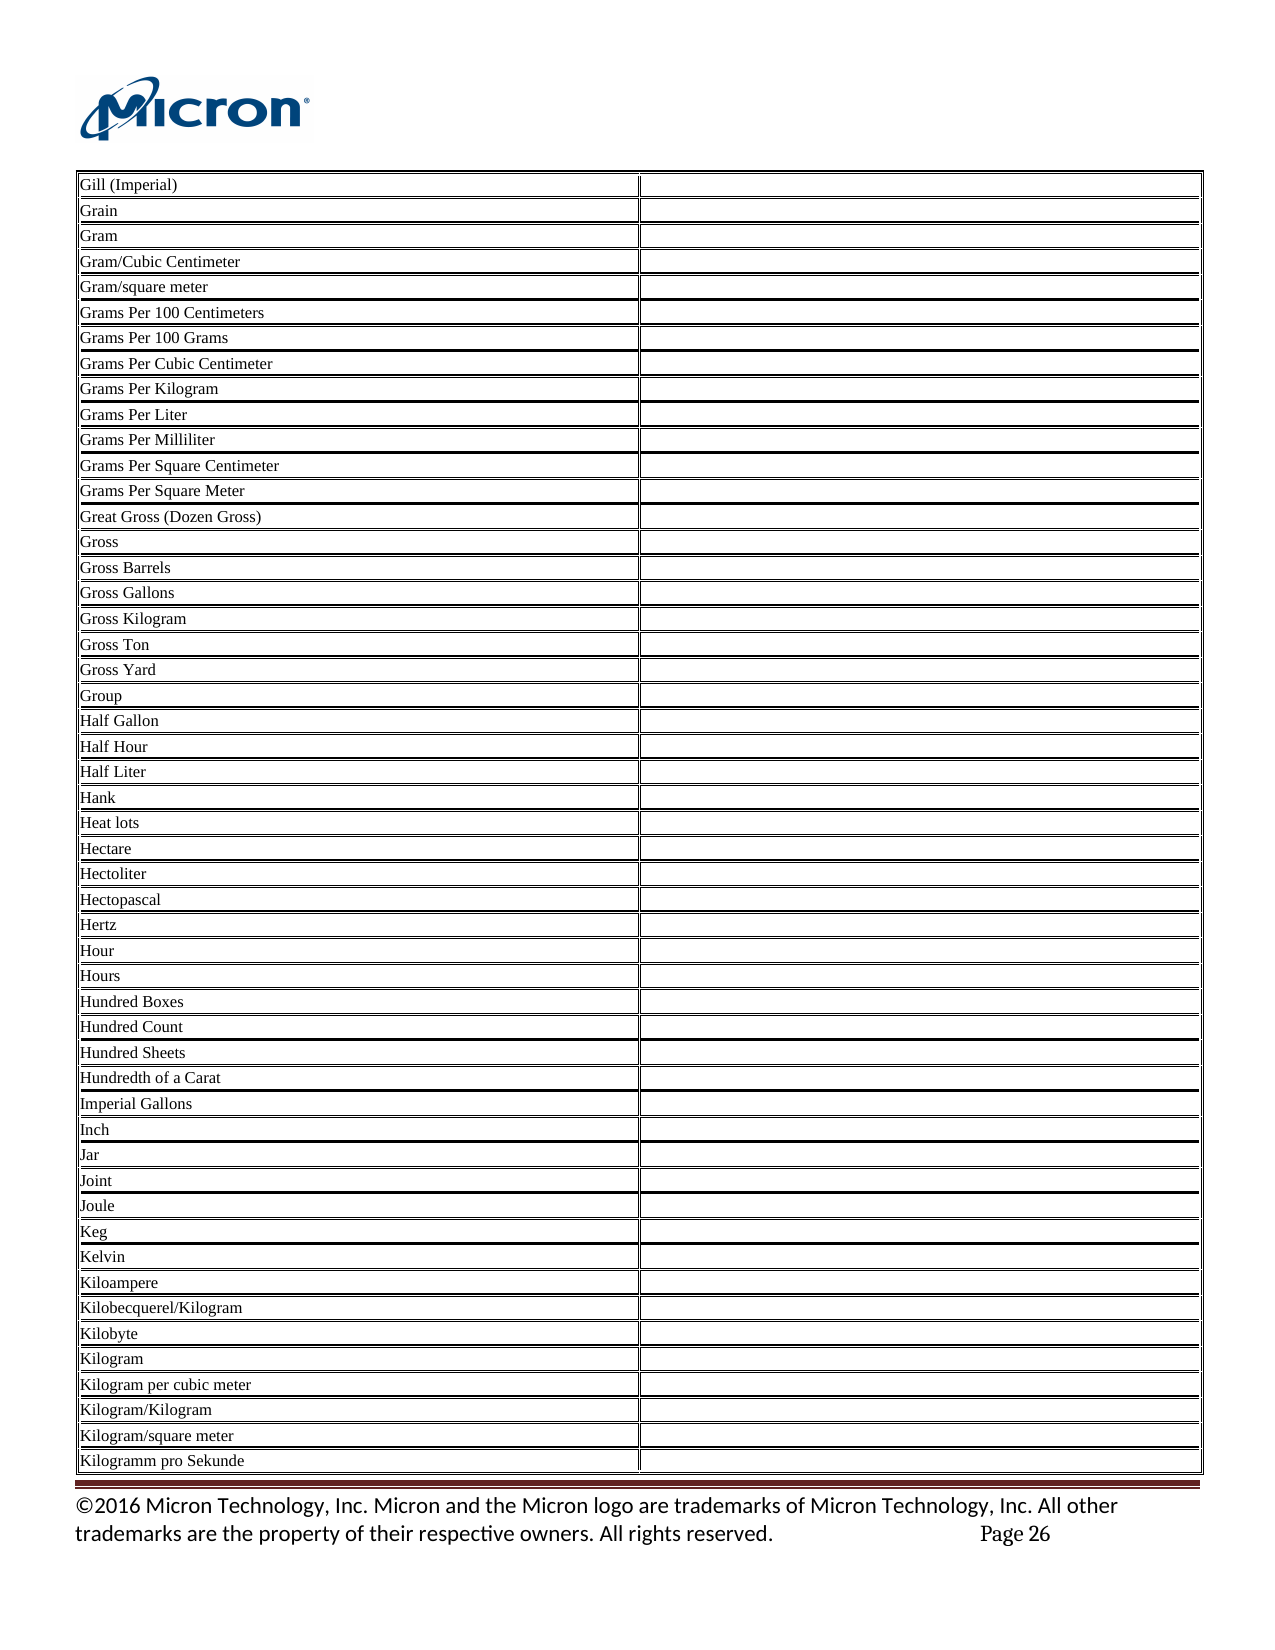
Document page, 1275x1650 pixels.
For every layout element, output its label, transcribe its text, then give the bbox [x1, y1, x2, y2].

table_cell Keg [77, 1217, 640, 1242]
table_cell Hertz [79, 910, 638, 936]
table_cell [641, 961, 1201, 987]
table_cell [641, 604, 1201, 629]
table_cell [640, 1446, 1201, 1472]
table_cell [640, 1268, 1202, 1293]
table_cell Great Gross (Dozen Gross) [79, 502, 638, 527]
table_cell Hour [77, 936, 640, 961]
table_cell [641, 1293, 1201, 1319]
table_cell Half Liter [79, 757, 638, 783]
table_cell [641, 553, 1201, 578]
table_cell Gross Gallons [79, 579, 638, 604]
table_cell Kiloampere [77, 1268, 640, 1293]
table_cell [640, 834, 1202, 859]
table_cell Grams Per 100 Centimeters [77, 298, 638, 323]
table_cell [641, 451, 1201, 476]
table_cell [641, 579, 1201, 604]
table_cell [640, 174, 1201, 196]
table_cell [641, 910, 1201, 936]
table_cell [641, 425, 1201, 451]
table_cell Grams Per Kilogram [79, 374, 638, 400]
table_cell Imperial Gallons [79, 1089, 638, 1114]
table_cell [640, 1421, 1202, 1446]
table_cell Gram/square meter [79, 272, 638, 298]
table_cell Hundred Sheets [77, 1038, 638, 1063]
table_cell Joint [77, 1166, 640, 1191]
table_cell Hectare [77, 834, 640, 859]
table_cell [641, 221, 1201, 247]
table_cell [641, 808, 1201, 834]
table_cell Grams Per Cubic Centimeter [79, 349, 638, 374]
table_cell [640, 1166, 1202, 1191]
table_cell [641, 1242, 1201, 1268]
table_cell [641, 1395, 1201, 1421]
table_cell Kilobyte [77, 1319, 640, 1344]
table_cell Grams Per Milliliter [79, 425, 638, 451]
table_cell Gross Kilogram [79, 604, 638, 629]
table_cell Kilogramm pro Sekunde [79, 1446, 640, 1472]
table_cell Grain [77, 196, 640, 221]
table_cell Gross [79, 528, 638, 553]
table_cell [641, 374, 1201, 400]
table_cell [640, 732, 1202, 757]
table_cell Gram [79, 221, 638, 247]
table_cell [641, 1344, 1201, 1370]
table_cell Hundred Count [79, 1013, 638, 1038]
table_cell Hours [79, 961, 638, 987]
table_cell Hank [77, 783, 640, 808]
table_cell Kilogram per cubic meter [77, 1370, 640, 1395]
table_cell [640, 1319, 1202, 1344]
table_cell [640, 885, 1202, 910]
table_cell Grams Per Square Meter [79, 476, 638, 502]
picture [75, 75, 314, 143]
table_cell [640, 783, 1202, 808]
table_cell [640, 681, 1202, 706]
table_cell Half Gallon [79, 706, 638, 732]
table_cell Half Hour [77, 732, 640, 757]
table_cell [641, 757, 1201, 783]
table_cell [641, 1191, 1201, 1217]
table_cell [640, 247, 1202, 272]
table_cell Hundred Boxes [77, 987, 640, 1012]
table_cell Gross Yard [79, 655, 638, 681]
table_cell [640, 1217, 1202, 1242]
table_cell Grams Per 100 Grams [79, 323, 638, 349]
table_cell Kelvin [79, 1242, 638, 1268]
table_cell [641, 528, 1201, 553]
table_cell [641, 1140, 1201, 1166]
table_cell [641, 298, 1202, 323]
table_cell [640, 936, 1202, 961]
table_cell [641, 323, 1201, 349]
table_cell Grams Per Square Centimeter [79, 451, 638, 476]
table_cell Kilogram [79, 1344, 638, 1370]
table_cell Hectopascal [77, 885, 640, 910]
table_cell [640, 1370, 1202, 1395]
table_cell Joule [79, 1191, 638, 1217]
table_cell Hectoliter [79, 859, 638, 885]
table_cell [641, 1064, 1201, 1089]
table_cell [641, 630, 1201, 655]
table_cell Grams Per Liter [79, 400, 638, 425]
table_cell Heat lots [79, 808, 638, 834]
table_cell [641, 502, 1201, 527]
table_cell Hundredth of a Carat [79, 1064, 638, 1089]
table_cell [641, 400, 1201, 425]
table_cell Gross Barrels [79, 553, 638, 578]
table_cell [640, 196, 1202, 221]
table_cell Kilobecquerel/Kilogram [79, 1293, 638, 1319]
table_cell Gill (Imperial) [79, 174, 640, 196]
table_cell [641, 706, 1201, 732]
table_cell [641, 859, 1201, 885]
table_cell Kilogram/Kilogram [79, 1395, 638, 1421]
table_cell Gram/Cubic Centimeter [77, 247, 640, 272]
table_cell Inch [79, 1115, 638, 1140]
table_cell [641, 1013, 1201, 1038]
table_cell [641, 272, 1201, 298]
table_cell [641, 349, 1201, 374]
table_cell Kilogram/square meter [77, 1421, 640, 1446]
table_cell Jar [79, 1140, 638, 1166]
table_cell [641, 1038, 1202, 1063]
table_cell Group [77, 681, 640, 706]
table_cell [641, 476, 1201, 502]
table_cell [641, 1115, 1201, 1140]
table_cell [641, 1089, 1201, 1114]
table_cell Gross Ton [79, 630, 638, 655]
table_cell [640, 987, 1202, 1012]
table_cell [641, 655, 1201, 681]
